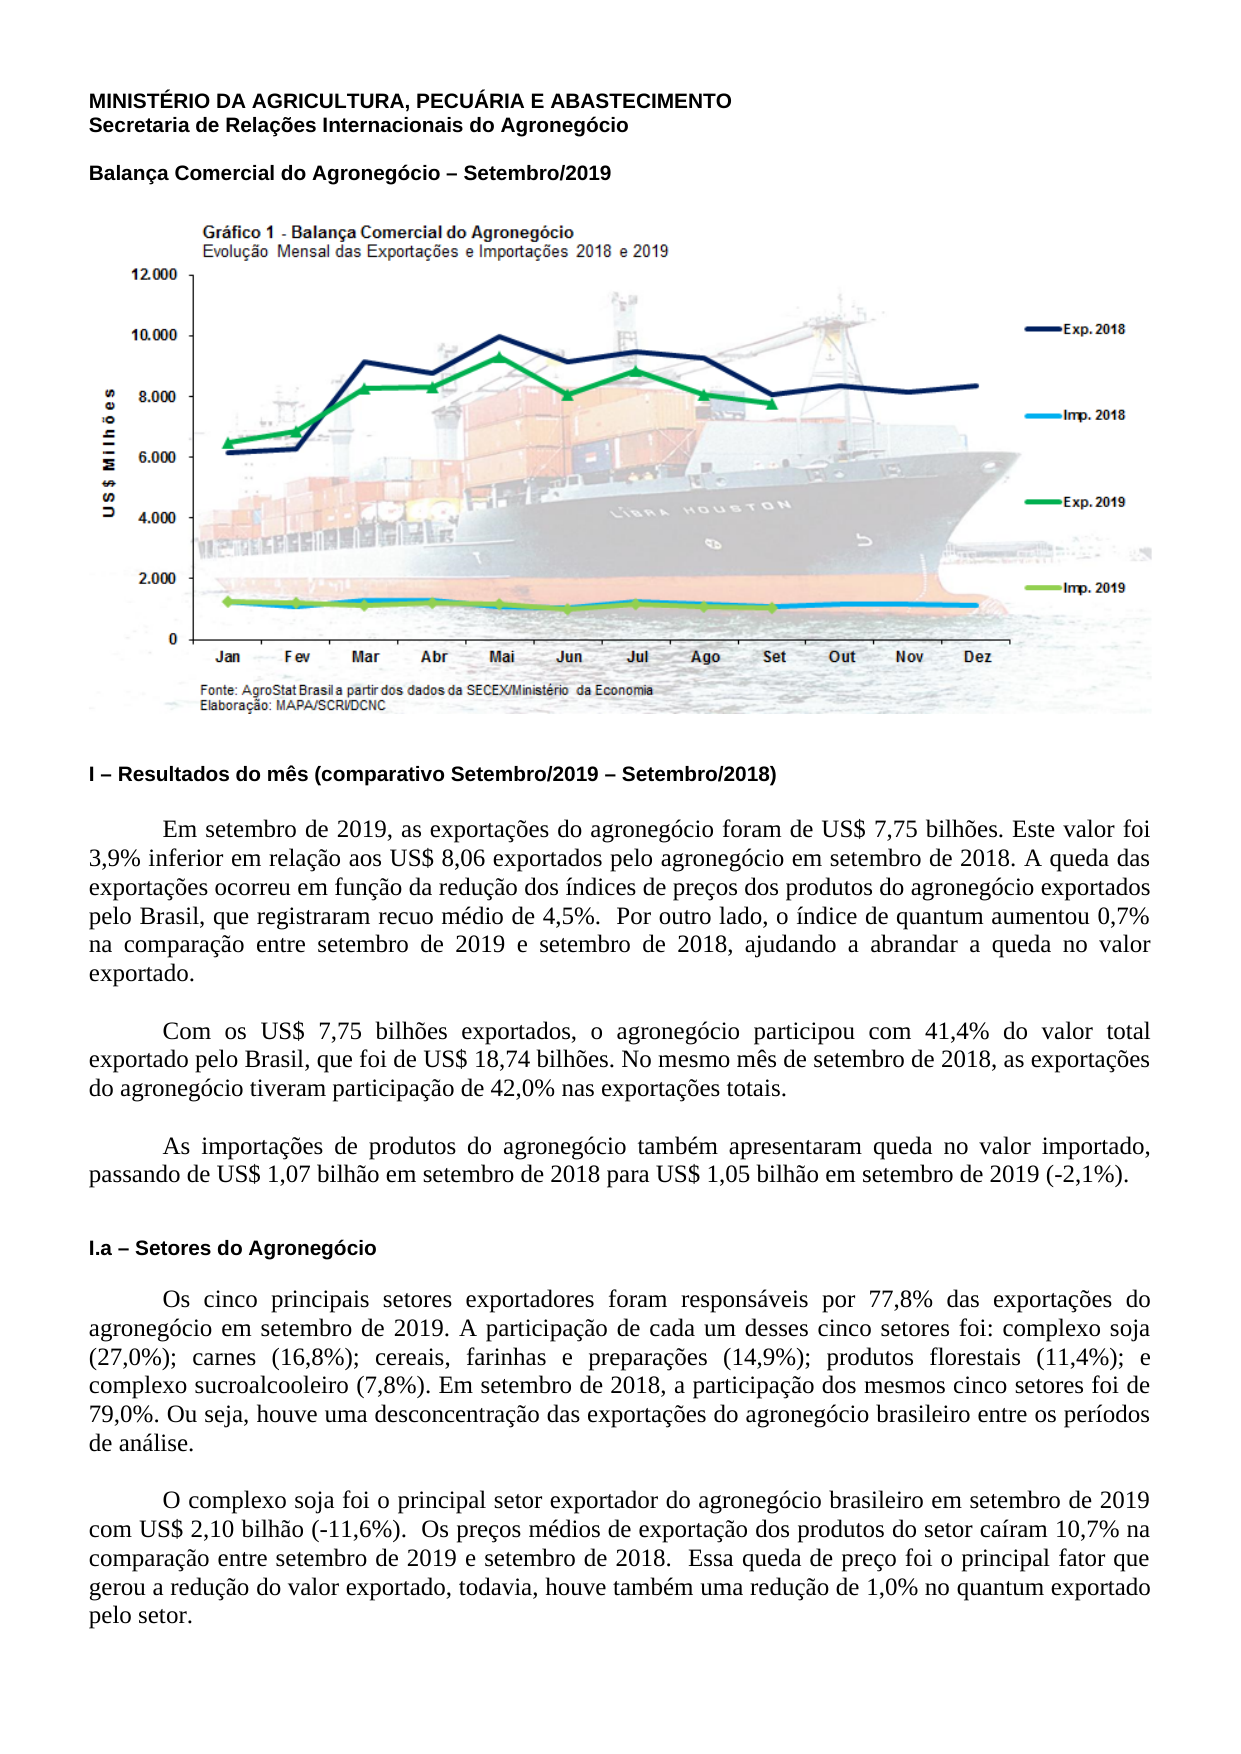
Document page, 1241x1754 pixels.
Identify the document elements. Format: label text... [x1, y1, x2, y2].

subtitle Balança Comercial do Agronegócio – Setembro/2019 [89, 161, 1152, 184]
subtitle I – Resultados do mês (comparativo Setembro/2019 – Setembro/2018) [89, 762, 1152, 786]
picture [88, 213, 1152, 714]
text Os cinco principais setores exportadores foram responsáveis por 77,8% das exportações do agronegócio em setembro de 2019. A participação de cada um desses cinco setores foi: complexo soja (27,0%); carnes (16,8%); cereais, farinhas e preparações (14,9%); produtos florestais (11,4%); e complexo sucroalcooleiro (7,8%). Em setembro de 2018, a participação dos mesmos cinco setores foi de 79,0%. Ou seja, houve uma desconcentração das exportações do agronegócio brasileiro entre os períodos de análise. [89, 1284, 1152, 1457]
text Em setembro de 2019, as exportações do agronegócio foram de US$ 7,75 bilhões. Este valor foi 3,9% inferior em relação aos US$ 8,06 exportados pelo agronegócio em setembro de 2018. A queda das exportações ocorreu em função da redução dos índices de preços dos produtos do agronegócio exportados pelo Brasil, que registraram recuo médio de 4,5%. Por outro lado, o índice de quantum aumentou 0,7% na comparação entre setembro de 2019 e setembro de 2018, ajudando a abrandar a queda no valor exportado. [89, 814, 1152, 987]
subtitle I.a – Setores do Agronegócio [89, 1236, 1152, 1260]
text As importações de produtos do agronegócio também apresentaram queda no valor importado, passando de US$ 1,07 bilhão em setembro de 2018 para US$ 1,05 bilhão em setembro de 2019 (-2,1%). [89, 1131, 1152, 1188]
text O complexo soja foi o principal setor exportador do agronegócio brasileiro em setembro de 2019 com US$ 2,10 bilhão (-11,6%). Os preços médios de exportação dos produtos do setor caíram 10,7% na comparação entre setembro de 2019 e setembro de 2018. Essa queda de preço foi o principal fator que gerou a redução do valor exportado, todavia, houve também uma redução de 1,0% no quantum exportado pelo setor. [89, 1485, 1152, 1629]
text Secretaria de Relações Internacionais do Agronegócio [89, 113, 1152, 137]
text Com os US$ 7,75 bilhões exportados, o agronegócio participou com 41,4% do valor total exportado pelo Brasil, que foi de US$ 18,74 bilhões. No mesmo mês de setembro de 2018, as exportações do agronegócio tiveram participação de 42,0% nas exportações totais. [89, 1016, 1152, 1102]
text MINISTÉRIO DA AGRICULTURA, PECUÁRIA E ABASTECIMENTO [89, 89, 1152, 113]
